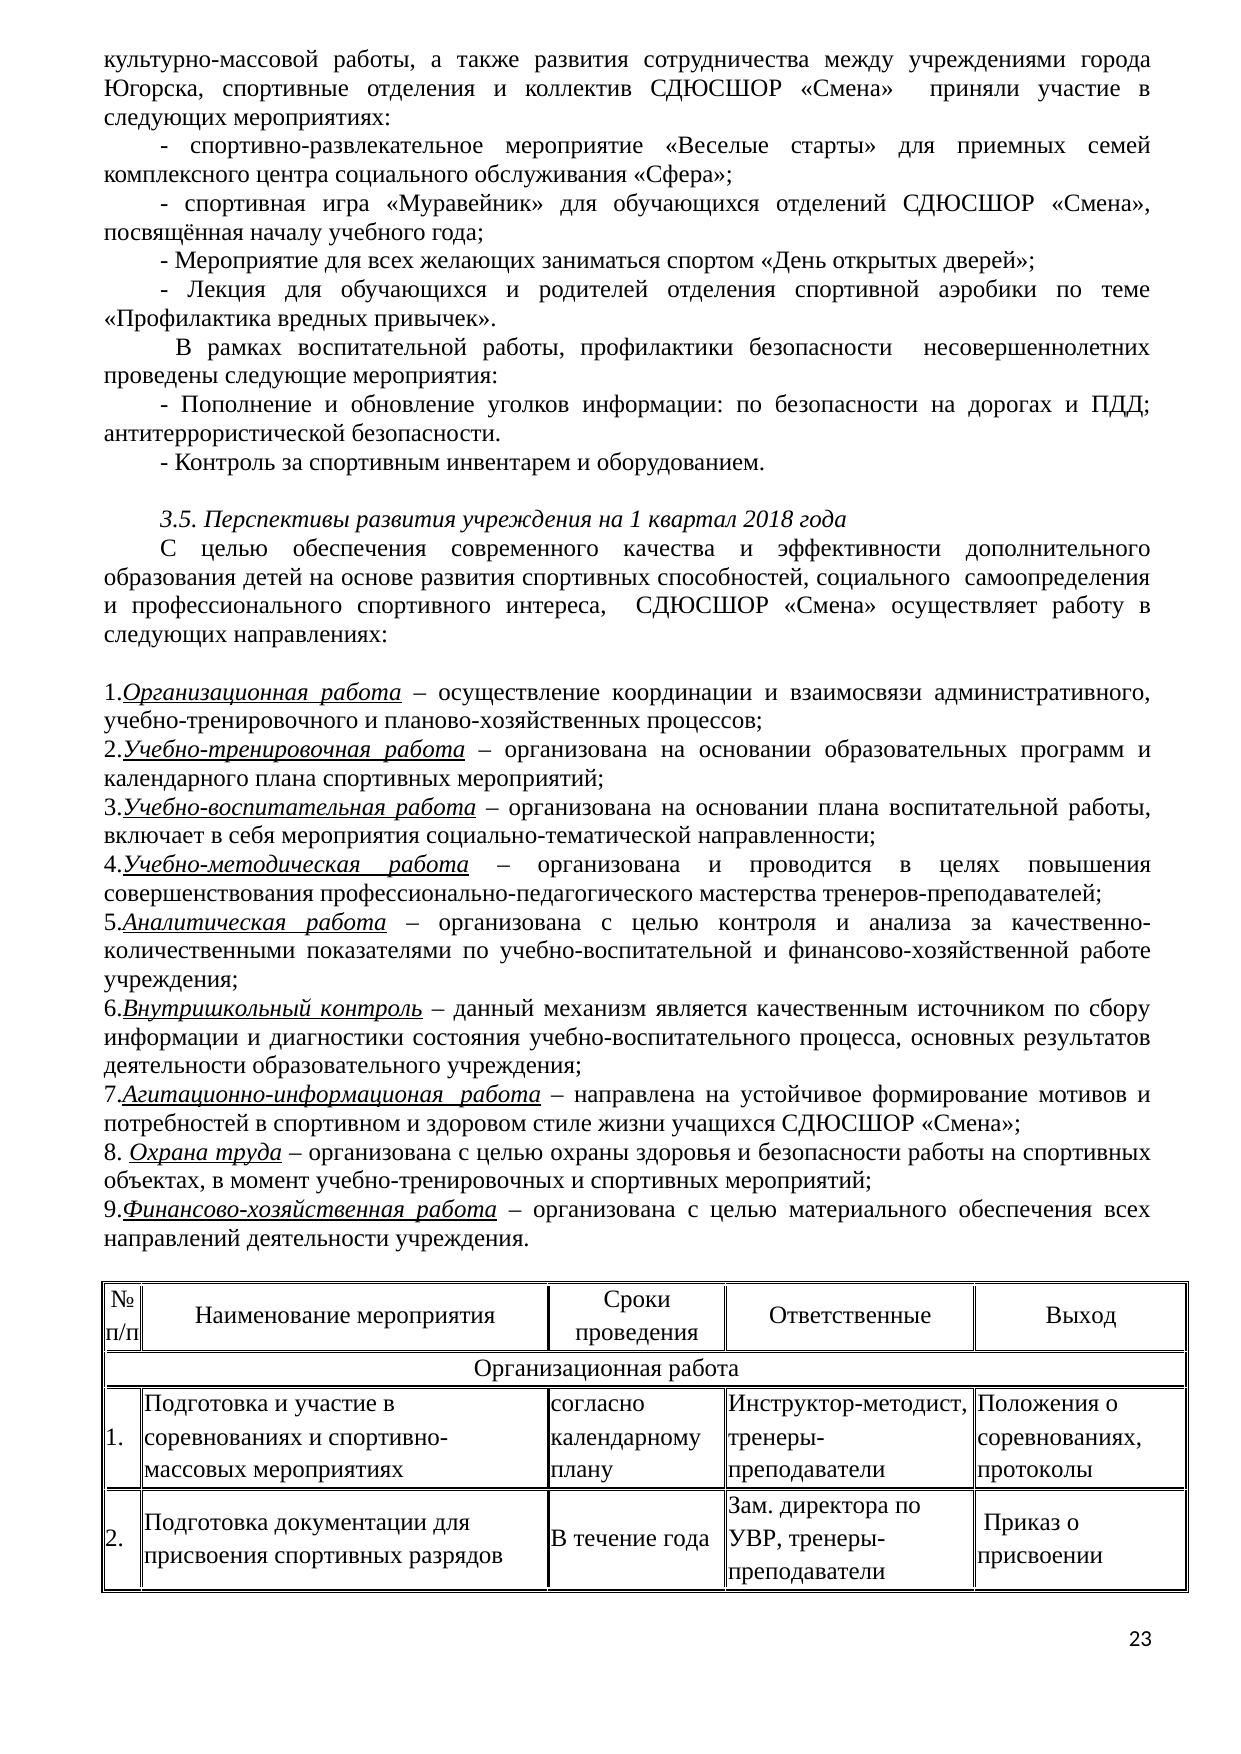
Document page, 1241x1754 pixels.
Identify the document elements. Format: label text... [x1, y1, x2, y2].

table_cell согласно календарному плану [550, 1389, 724, 1487]
table_cell Зам. директора по УВР, тренеры-преподаватели [726, 1491, 975, 1589]
text - Пополнение и обновление уголков информации: по безопасности на дорогах и ПДД; антитеррористической безопасности. [103, 389, 1152, 447]
table_cell Подготовка и участие в соревнованиях и спортивно-массовых мероприятиях [143, 1389, 547, 1487]
text - Лекция для обучающихся и родителей отделения спортивной аэробики по теме «Профилактика вредных привычек». [103, 274, 1152, 332]
text 4.Учебно-методическая работа – организована и проводится в целях повышения совершенствования профессионально-педагогического мастерства тренеров-преподавателей; [103, 849, 1152, 907]
table_cell 2. [105, 1487, 142, 1589]
text В рамках воспитательной работы, профилактики безопасности несовершеннолетних проведены следующие мероприятия: [103, 332, 1152, 389]
text 6.Внутришкольный контроль – данный механизм является качественным источником по сбору информации и диагностики состояния учебно-воспитательного процесса, основных результатов деятельности образовательного учреждения; [103, 993, 1152, 1079]
text 3.5. Перспективы развития учреждения на 1 квартал 2018 года [103, 504, 1152, 533]
text С целью обеспечения современного качества и эффективности дополнительного образования детей на основе развития спортивных способностей, социального самоопределения и профессионального спортивного интереса, СДЮСШОР «Смена» осуществляет работу в следующих направлениях: [103, 533, 1152, 648]
table_header № п/п [105, 1284, 142, 1349]
text - Мероприятие для всех желающих заниматься спортом «День открытых дверей»; [103, 246, 1152, 274]
table_cell В течение года [548, 1491, 726, 1589]
text 1.Организационная работа – осуществление координации и взаимосвязи административного, учебно-тренировочного и планово-хозяйственных процессов; [103, 677, 1152, 734]
table_cell Инструктор-методист, тренеры-преподаватели [727, 1389, 973, 1487]
table_header Наименование мероприятия [142, 1282, 548, 1349]
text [103, 44, 1152, 131]
table_header Выход [975, 1284, 1185, 1349]
text - Контроль за спортивным инвентарем и оборудованием. [103, 447, 1152, 476]
table_header Сроки проведения [548, 1284, 726, 1349]
text 9.Финансово-хозяйственная работа – организована с целью материального обеспечения всех направлений деятельности учреждения. [103, 1194, 1152, 1252]
table_header Ответственные [726, 1284, 975, 1349]
table_cell Организационная работа [105, 1350, 1186, 1385]
text 7.Агитационно-информационая работа – направлена на устойчивое формирование мотивов и потребностей в спортивном и здоровом стиле жизни учащихся СДЮСШОР «Смена»; [103, 1079, 1152, 1137]
text - спортивно-развлекательное мероприятие «Веселые старты» для приемных семей комплексного центра социального обслуживания «Сфера»; [103, 131, 1152, 188]
text - спортивная игра «Муравейник» для обучающихся отделений СДЮСШОР «Смена», посвящённая началу учебного года; [103, 188, 1152, 246]
table_cell Приказ о присвоении [975, 1487, 1186, 1589]
table_cell 1. [105, 1385, 140, 1487]
text 3.Учебно-воспитательная работа – организована на основании плана воспитательной работы, включает в себя мероприятия социально-тематической направленности; [103, 792, 1152, 849]
table_cell Подготовка документации для присвоения спортивных разрядов [142, 1491, 548, 1589]
text 2.Учебно-тренировочная работа – организована на основании образовательных программ и календарного плана спортивных мероприятий; [103, 734, 1152, 792]
text 5.Аналитическая работа – организована с целью контроля и анализа за качественно-количественными показателями по учебно-воспитательной и финансово-хозяйственной работе учреждения; [103, 907, 1152, 993]
table_cell Положения о соревнованиях, протоколы [976, 1385, 1186, 1487]
text 8. Охрана труда – организована с целью охраны здоровья и безопасности работы на спортивных объектах, в момент учебно-тренировочных и спортивных мероприятий; [103, 1137, 1152, 1194]
